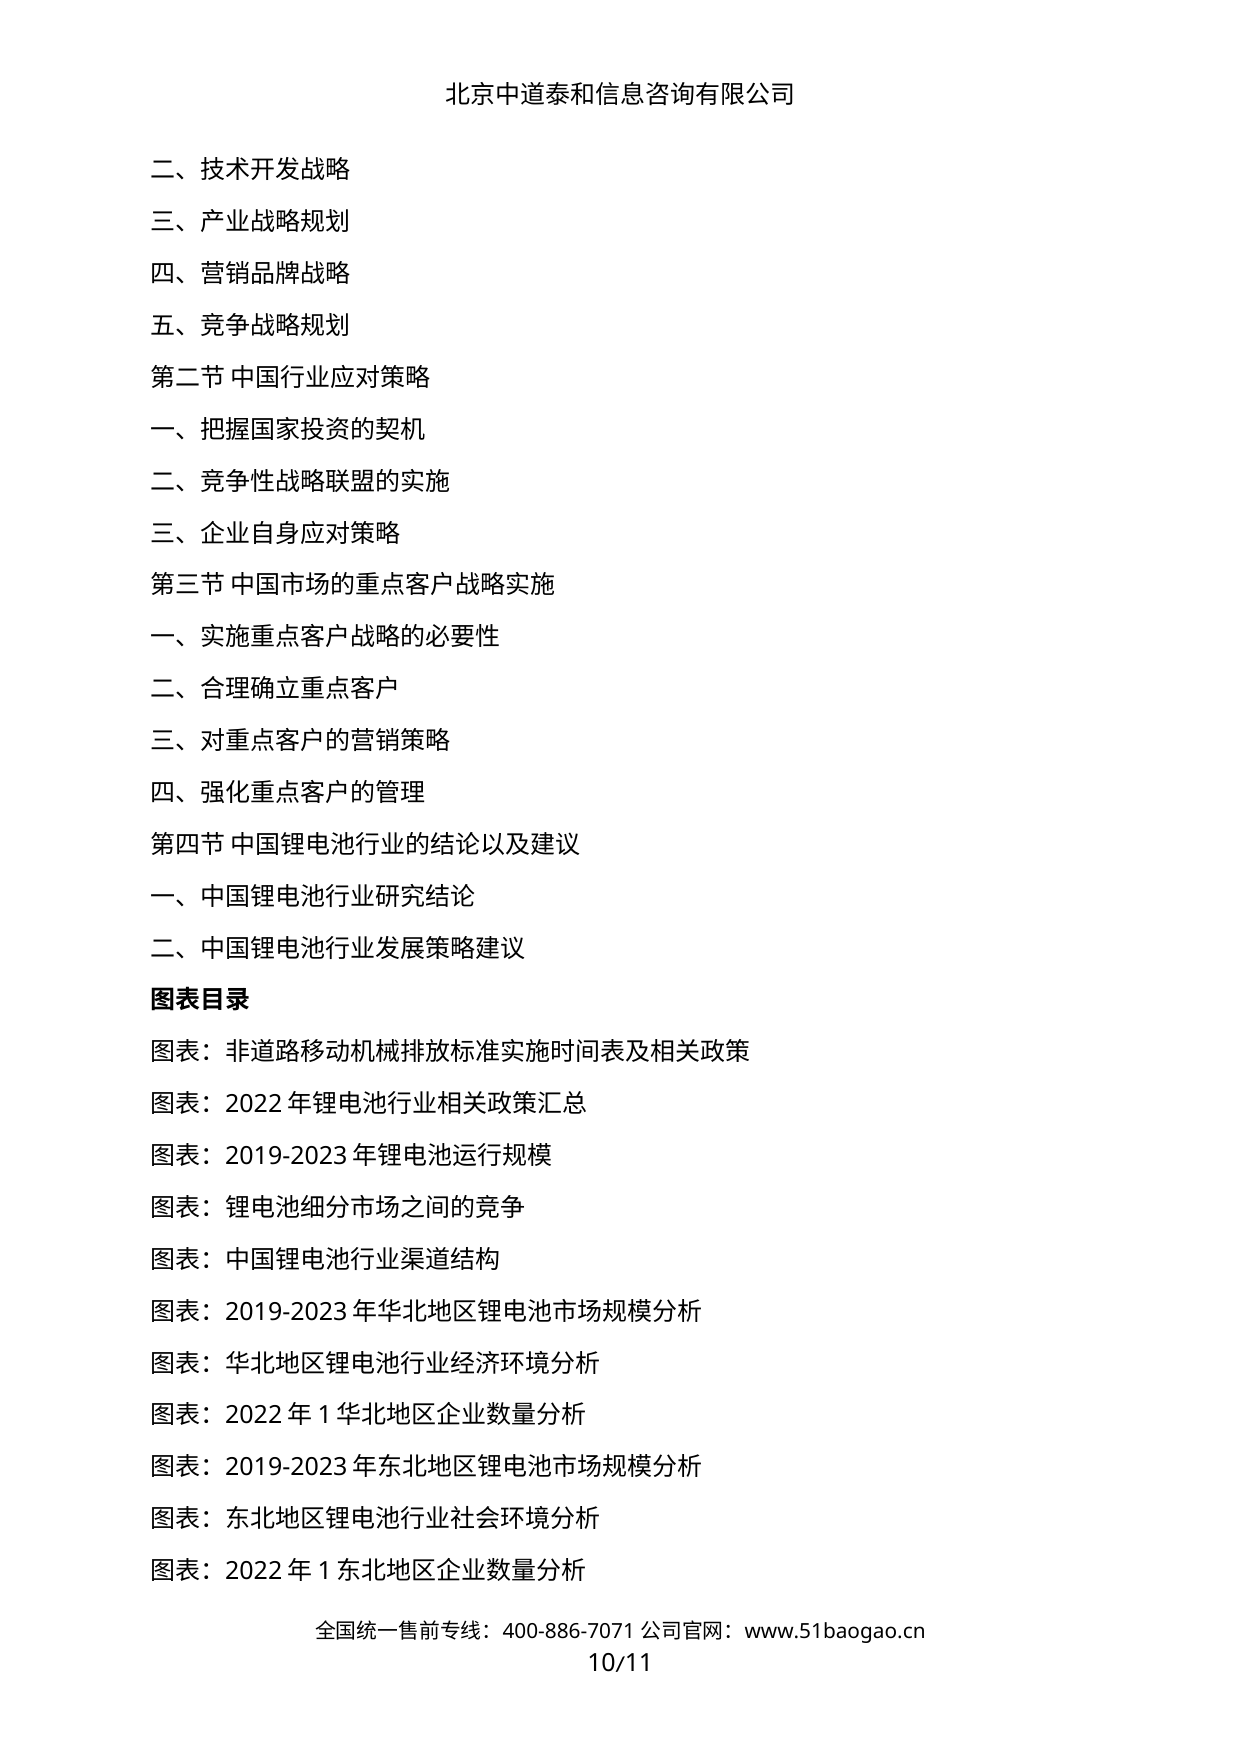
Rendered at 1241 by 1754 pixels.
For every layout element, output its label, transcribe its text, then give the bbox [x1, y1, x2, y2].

text 二、技术开发战略 [150, 150, 1090, 186]
text 二、竞争性战略联盟的实施 [150, 461, 1090, 497]
text 二、合理确立重点客户 [150, 669, 1090, 705]
text 图表：2019-2023年东北地区锂电池市场规模分析 [150, 1447, 1090, 1483]
text 图表：东北地区锂电池行业社会环境分析 [150, 1499, 1090, 1535]
text 图表：2019-2023年华北地区锂电池市场规模分析 [150, 1291, 1090, 1327]
text 一、实施重点客户战略的必要性 [150, 617, 1090, 653]
text 一、中国锂电池行业研究结论 [150, 876, 1090, 912]
text 图表：2022年锂电池行业相关政策汇总 [150, 1084, 1090, 1120]
text 第三节 中国市场的重点客户战略实施 [150, 565, 1090, 601]
text 三、对重点客户的营销策略 [150, 721, 1090, 757]
text 图表：2022年1东北地区企业数量分析 [150, 1551, 1090, 1587]
text 图表：锂电池细分市场之间的竞争 [150, 1187, 1090, 1224]
text 五、竞争战略规划 [150, 306, 1090, 342]
text 二、中国锂电池行业发展策略建议 [150, 928, 1090, 964]
text 图表：2019-2023年锂电池运行规模 [150, 1136, 1090, 1172]
text 三、产业战略规划 [150, 202, 1090, 238]
text 四、强化重点客户的管理 [150, 772, 1090, 809]
text 四、营销品牌战略 [150, 254, 1090, 290]
text 图表：华北地区锂电池行业经济环境分析 [150, 1343, 1090, 1379]
text 第四节 中国锂电池行业的结论以及建议 [150, 824, 1090, 861]
text 三、企业自身应对策略 [150, 513, 1090, 549]
text 图表：非道路移动机械排放标准实施时间表及相关政策 [150, 1032, 1090, 1068]
text 第二节 中国行业应对策略 [150, 357, 1090, 394]
text 图表目录 [150, 980, 1090, 1016]
text 图表：2022年1华北地区企业数量分析 [150, 1395, 1090, 1431]
text 图表：中国锂电池行业渠道结构 [150, 1239, 1090, 1276]
text 一、把握国家投资的契机 [150, 409, 1090, 446]
